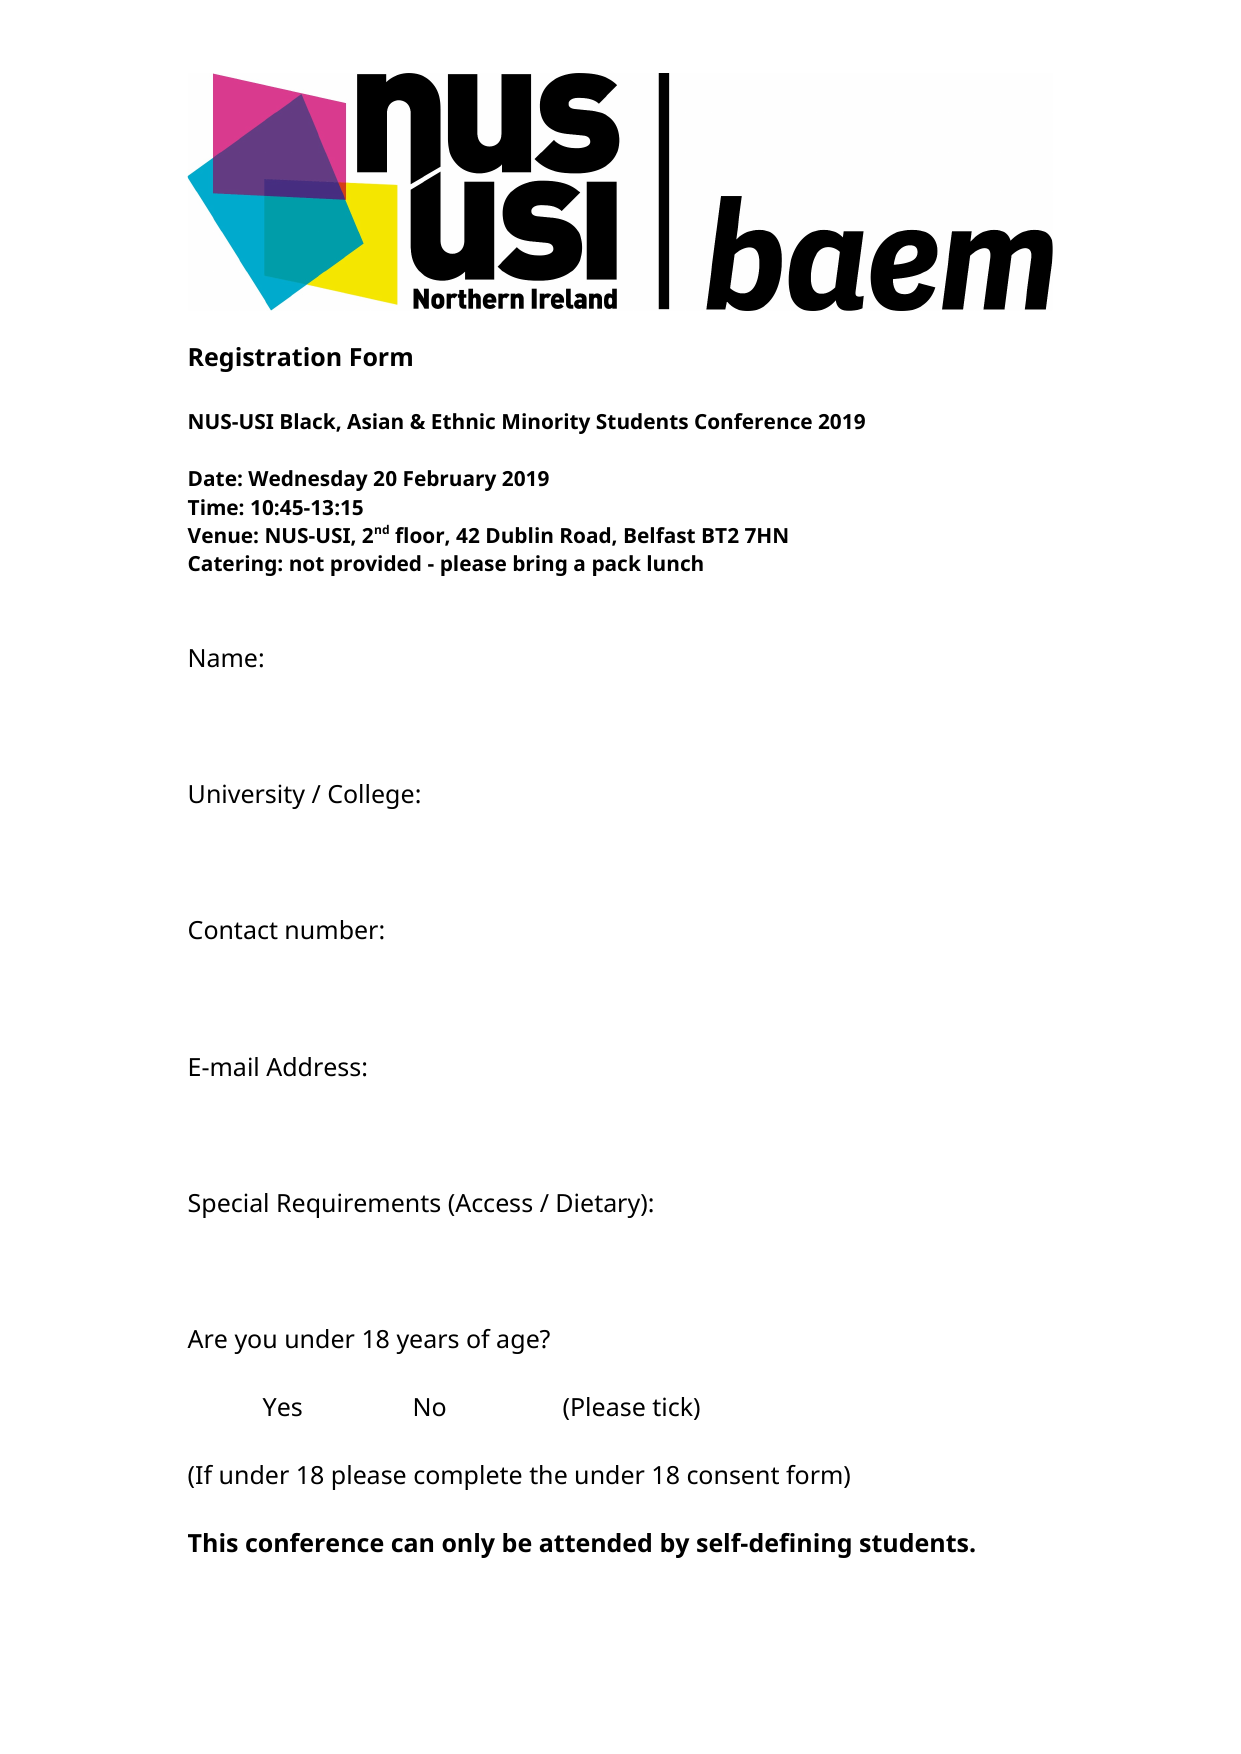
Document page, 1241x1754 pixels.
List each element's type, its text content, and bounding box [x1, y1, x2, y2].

text Venue: NUS-USI, 2nd floor, 42 Dublin Road, Belfast BT2 7HN [187, 521, 1053, 549]
text Are you under 18 years of age? [187, 1322, 1053, 1356]
picture [187, 73, 1053, 311]
text Date: Wednesday 20 February 2019 [187, 464, 1053, 493]
text NUS-USI Black, Asian & Ethnic Minority Students Conference 2019 [187, 407, 1053, 436]
text (If under 18 please complete the under 18 consent form) [187, 1458, 1053, 1492]
text Time: 10:45-13:15 [187, 493, 1053, 521]
text E-mail Address: [187, 1049, 1053, 1083]
text Registration Form [187, 339, 1053, 373]
text This conference can only be attended by self-defining students. [187, 1526, 1053, 1560]
text Yes No (Please tick) [187, 1390, 1053, 1424]
text Name: [187, 641, 1053, 674]
text Catering: not provided - please bring a pack lunch [187, 549, 1053, 578]
text University / College: [187, 777, 1053, 811]
text Contact number: [187, 913, 1053, 947]
text Special Requirements (Access / Dietary): [187, 1186, 1053, 1219]
